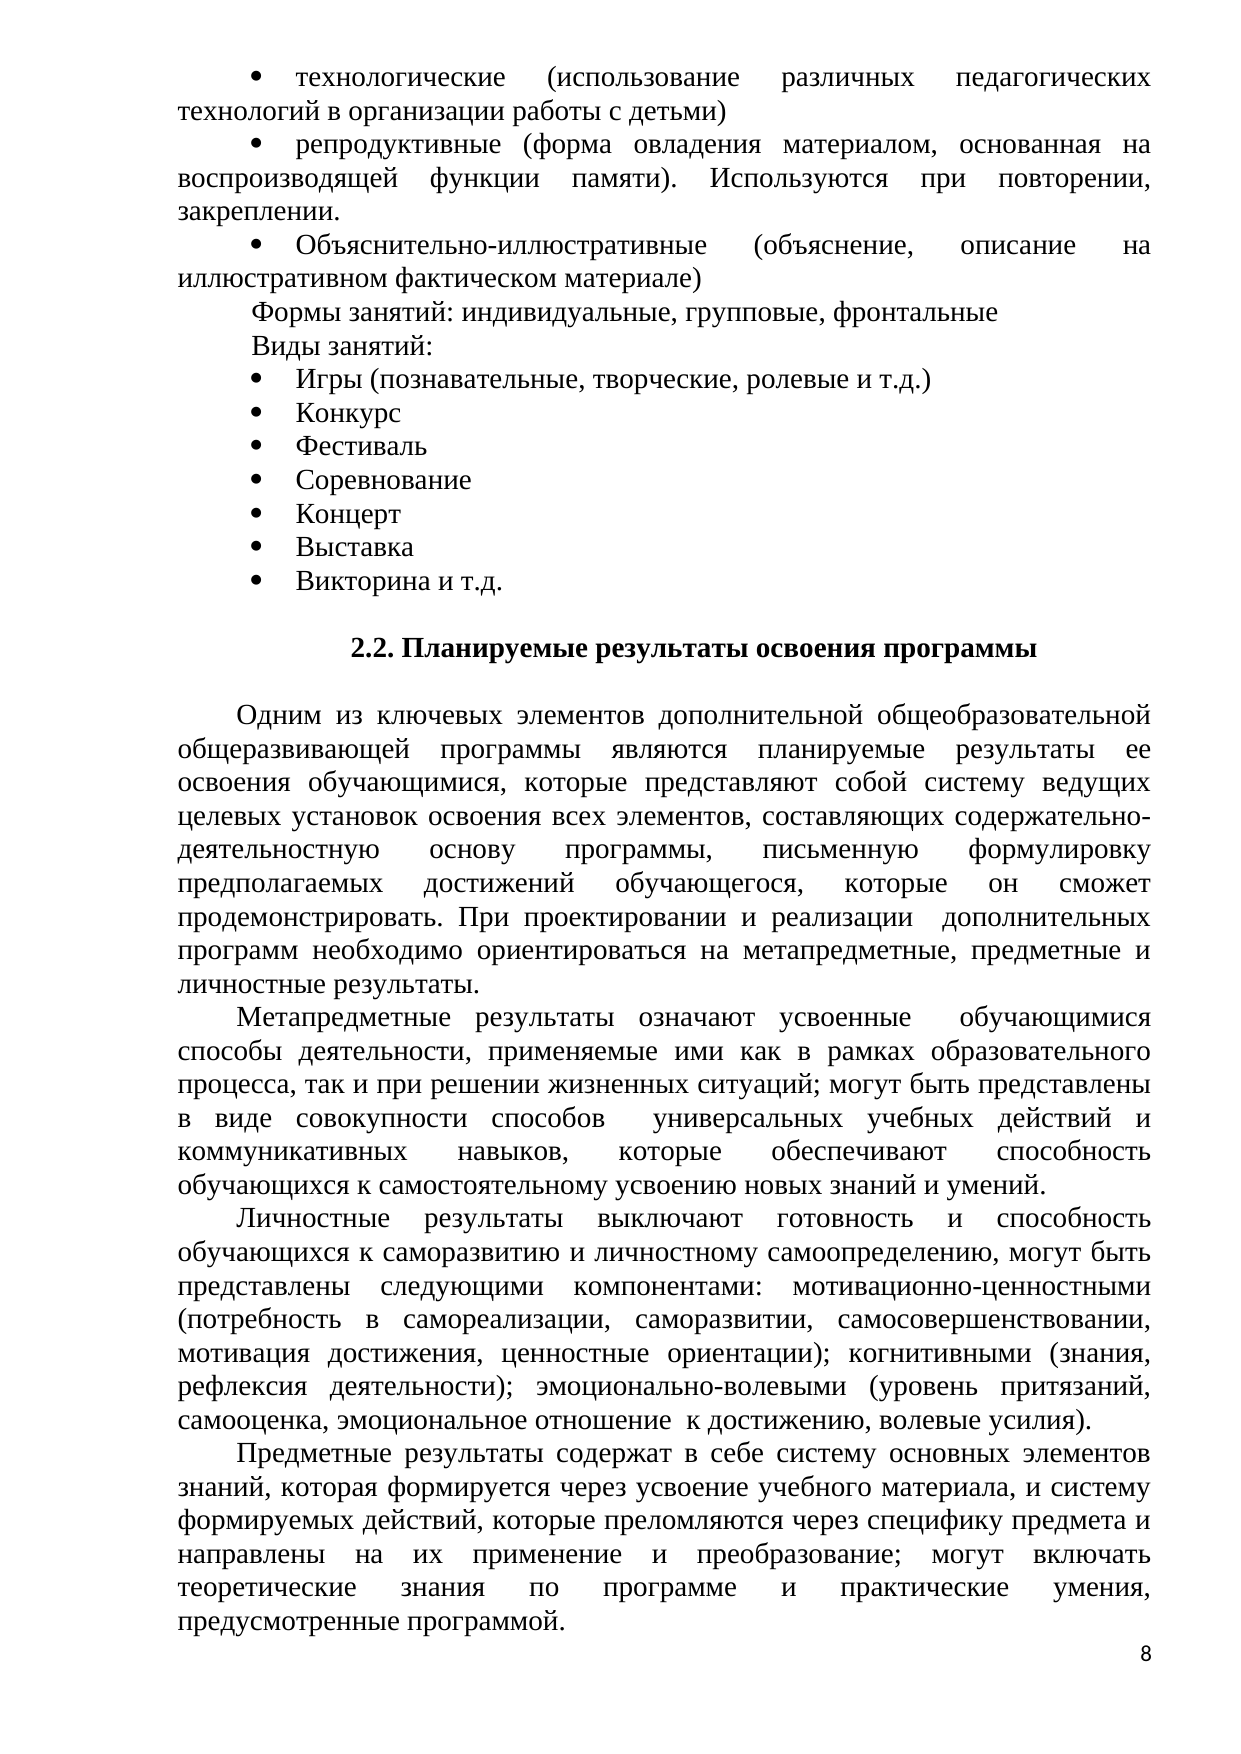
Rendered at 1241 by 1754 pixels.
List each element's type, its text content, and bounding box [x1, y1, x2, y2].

text Формы занятий: индивидуальные, групповые, фронтальные [177, 294, 1152, 328]
list репродуктивные (форма овладения материалом, основанная на воспроизводящей функции памяти). Используются при повторении, закреплении. [177, 126, 1152, 227]
list Объяснительно-иллюстративные (объяснение, описание на иллюстративном фактическом материале) [177, 227, 1152, 294]
list Викторина и т.д. [177, 563, 1152, 597]
list Концерт [177, 496, 1152, 529]
text 2.2. Планируемые результаты освоения программы [177, 630, 1152, 664]
text Личностные результаты выключают готовность и способность обучающихся к саморазвитию и личностному самоопределению, могут быть представлены следующими компонентами: мотивационно-ценностными (потребность в самореализации, саморазвитии, самосовершенствовании, мотивация достижения, ценностные ориентации); когнитивными (знания, рефлексия деятельности); эмоционально-волевыми (уровень притязаний, самооценка, эмоциональное отношение к достижению, волевые усилия). [177, 1201, 1152, 1435]
text Виды занятий: [177, 328, 1152, 361]
list Соревнование [177, 462, 1152, 496]
text Метапредметные результаты означают усвоенные обучающимися способы деятельности, применяемые ими как в рамках образовательного процесса, так и при решении жизненных ситуаций; могут быть представлены в виде совокупности способов универсальных учебных действий и коммуникативных навыков, которые обеспечивают способность обучающихся к самостоятельному усвоению новых знаний и умений. [177, 999, 1152, 1201]
list Выставка [177, 529, 1152, 563]
text Предметные результаты содержат в себе систему основных элементов знаний, которая формируется через усвоение учебного материала, и систему формируемых действий, которые преломляются через специфику предмета и направлены на их применение и преобразование; могут включать теоретические знания по программе и практические умения, предусмотренные программой. [177, 1435, 1152, 1637]
list Фестиваль [177, 428, 1152, 462]
list Конкурс [177, 395, 1152, 428]
text Одним из ключевых элементов дополнительной общеобразовательной общеразвивающей программы являются планируемые результаты ее освоения обучающимися, которые представляют собой систему ведущих целевых установок освоения всех элементов, составляющих содержательно-деятельностную основу программы, письменную формулировку предполагаемых достижений обучающегося, которые он сможет продемонстрировать. При проектировании и реализации дополнительных программ необходимо ориентироваться на метапредметные, предметные и личностные результаты. [177, 697, 1152, 999]
list Игры (познавательные, творческие, ролевые и т.д.) [177, 361, 1152, 395]
list технологические (использование различных педагогических технологий в организации работы с детьми) [177, 59, 1152, 126]
